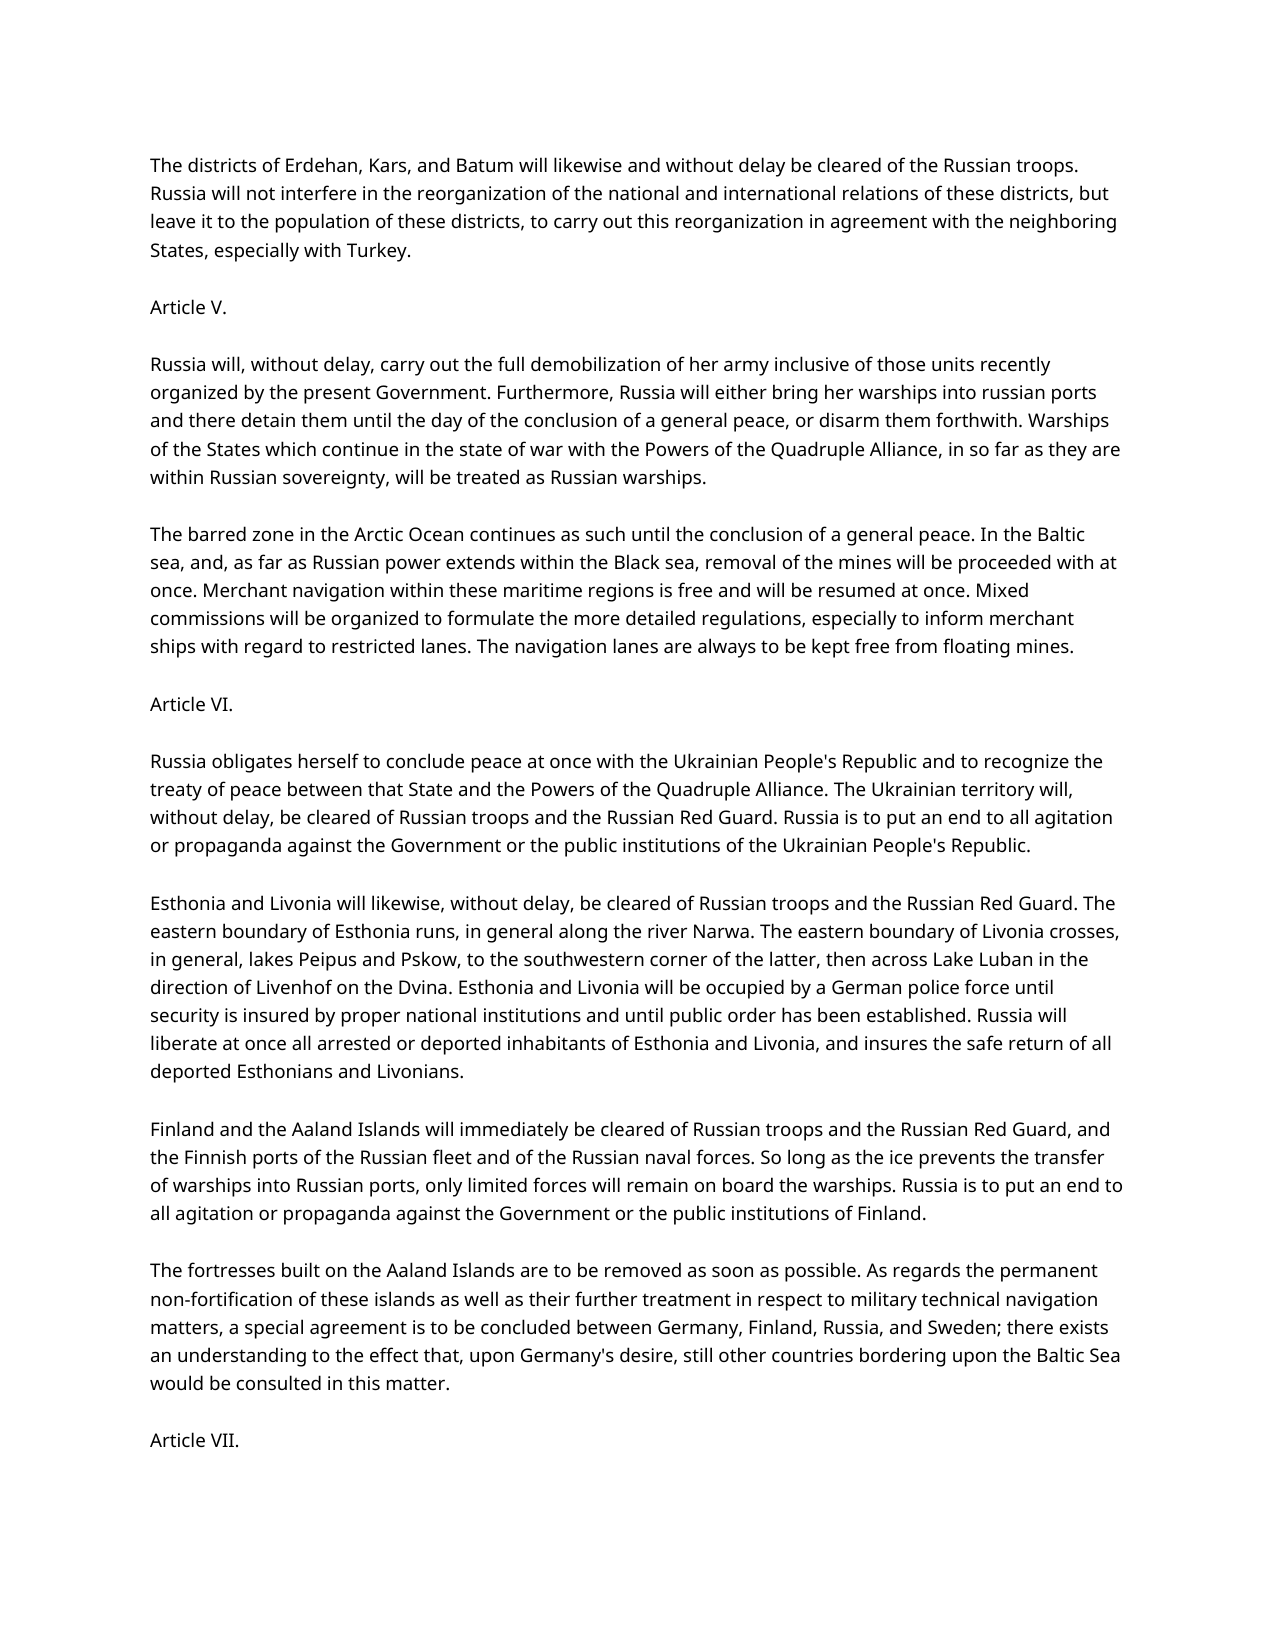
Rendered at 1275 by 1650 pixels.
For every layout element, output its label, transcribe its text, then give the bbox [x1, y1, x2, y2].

text Finland and the Aaland Islands will immediately be cleared of Russian troops and the Russian Red Guard, and the Finnish ports of the Russian fleet and of the Russian naval forces. So long as the ice prevents the transfer of warships into Russian ports, only limited forces will remain on board the warships. Russia is to put an end to all agitation or propaganda against the Government or the public institutions of Finland. [150, 1113, 1125, 1226]
text Esthonia and Livonia will likewise, without delay, be cleared of Russian troops and the Russian Red Guard. The eastern boundary of Esthonia runs, in general along the river Narwa. The eastern boundary of Livonia crosses, in general, lakes Peipus and Pskow, to the southwestern corner of the latter, then across Lake Luban in the direction of Livenhof on the Dvina. Esthonia and Livonia will be occupied by a German police force until security is insured by proper national institutions and until public order has been established. Russia will liberate at once all arrested or deported inhabitants of Esthonia and Livonia, and insures the safe return of all deported Esthonians and Livonians. [150, 887, 1125, 1084]
text The barred zone in the Arctic Ocean continues as such until the conclusion of a general peace. In the Baltic sea, and, as far as Russian power extends within the Black sea, removal of the mines will be proceeded with at once. Merchant navigation within these maritime regions is free and will be resumed at once. Mixed commissions will be organized to formulate the more detailed regulations, especially to inform merchant ships with regard to restricted lanes. The navigation lanes are always to be kept free from floating mines. [150, 519, 1125, 659]
text Russia obligates herself to conclude peace at once with the Ukrainian People's Republic and to recognize the treaty of peace between that State and the Powers of the Quadruple Alliance. The Ukrainian territory will, without delay, be cleared of Russian troops and the Russian Red Guard. Russia is to put an end to all agitation or propaganda against the Government or the public institutions of the Ukrainian People's Republic. [150, 746, 1125, 858]
text Article VI. [150, 688, 1125, 717]
text Article V. [150, 292, 1125, 320]
text The districts of Erdehan, Kars, and Batum will likewise and without delay be cleared of the Russian troops. Russia will not interfere in the reorganization of the national and international relations of these districts, but leave it to the population of these districts, to carry out this reorganization in agreement with the neighboring States, especially with Turkey. [150, 150, 1125, 262]
text Article VII. [150, 1425, 1125, 1453]
text Russia will, without delay, carry out the full demobilization of her army inclusive of those units recently organized by the present Government. Furthermore, Russia will either bring her warships into russian ports and there detain them until the day of the conclusion of a general peace, or disarm them forthwith. Warships of the States which continue in the state of war with the Powers of the Quadruple Alliance, in so far as they are within Russian sovereignty, will be treated as Russian warships. [150, 349, 1125, 489]
text The fortresses built on the Aaland Islands are to be removed as soon as possible. As regards the permanent non-fortification of these islands as well as their further treatment in respect to military technical navigation matters, a special agreement is to be concluded between Germany, Finland, Russia, and Sweden; there exists an understanding to the effect that, upon Germany's desire, still other countries bordering upon the Baltic Sea would be consulted in this matter. [150, 1255, 1125, 1396]
